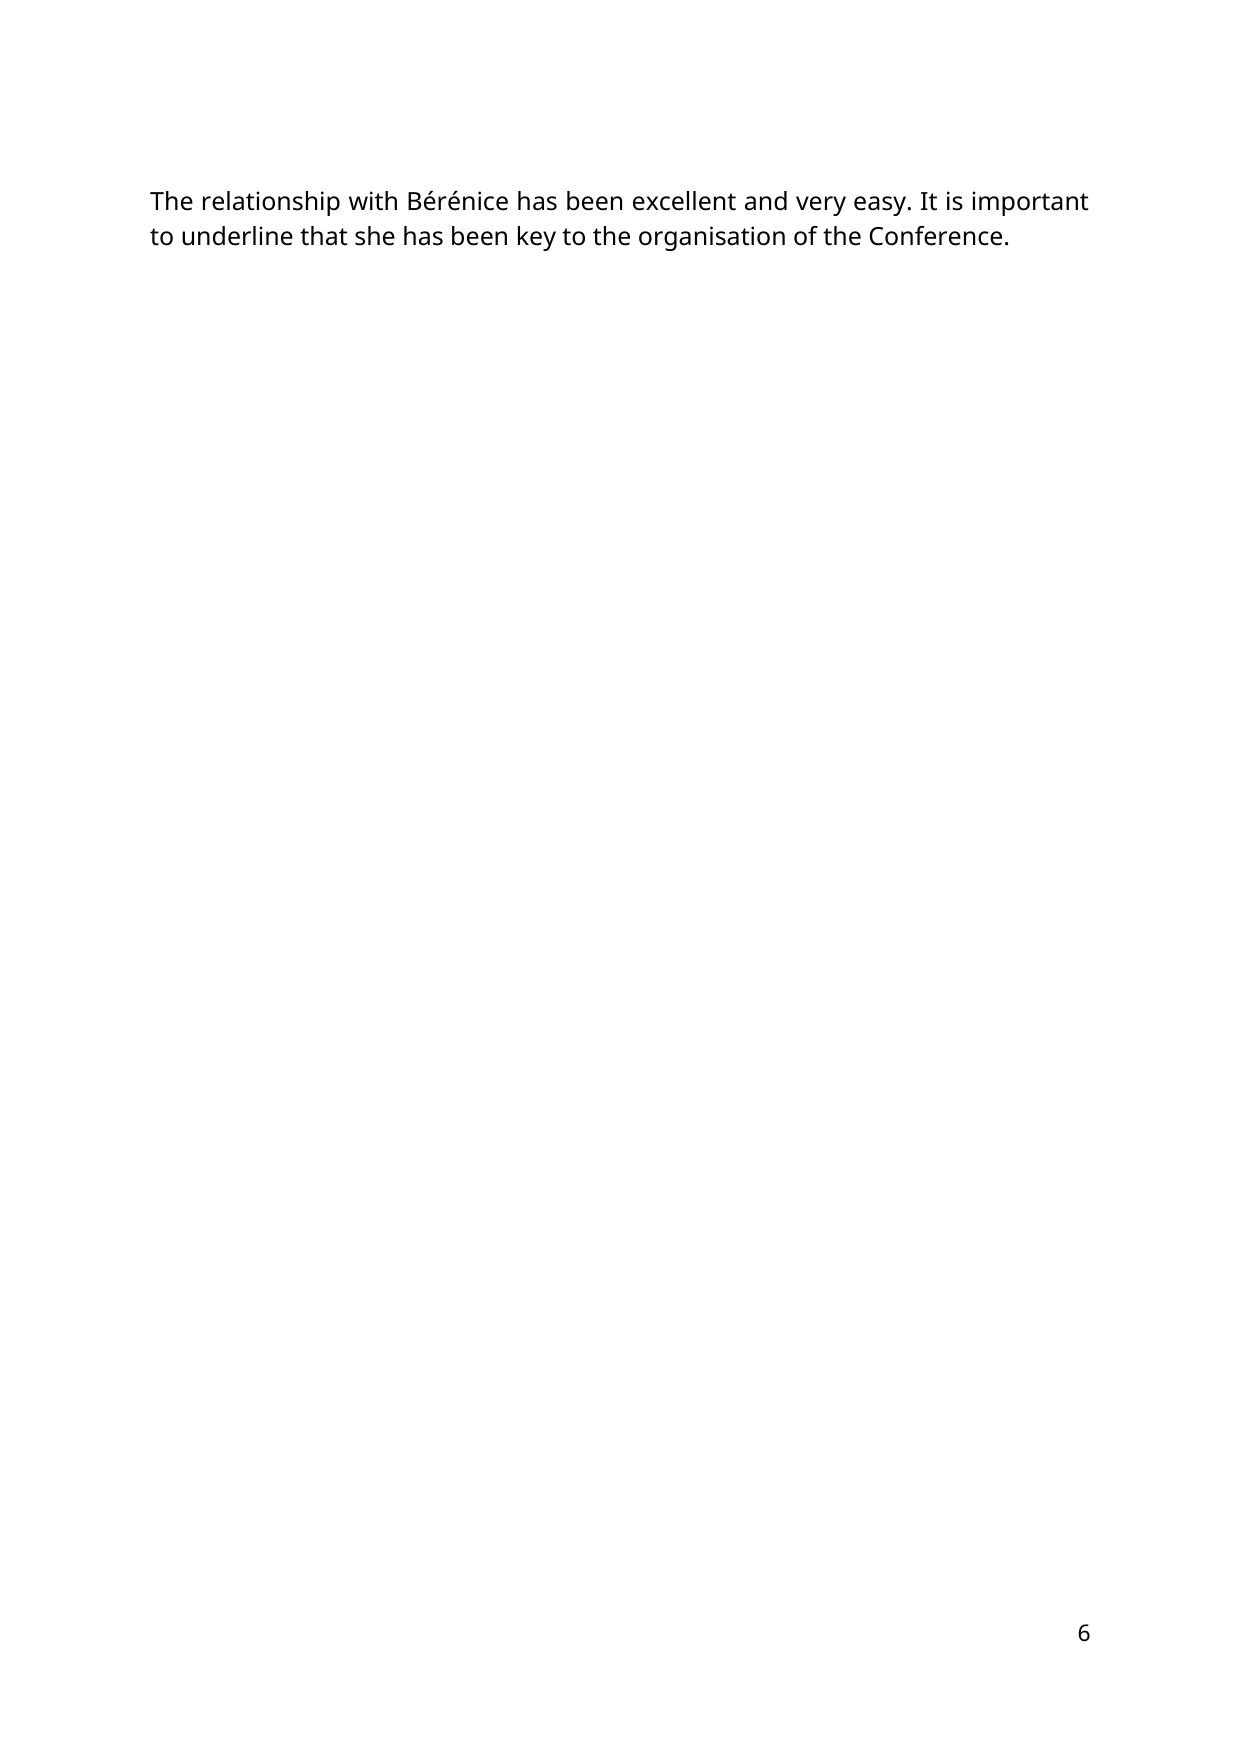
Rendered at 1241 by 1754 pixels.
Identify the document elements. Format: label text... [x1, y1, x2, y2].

text The relationship with Bérénice has been excellent and very easy. It is important to underline that she has been key to the organisation of the Conference. [150, 184, 1090, 252]
